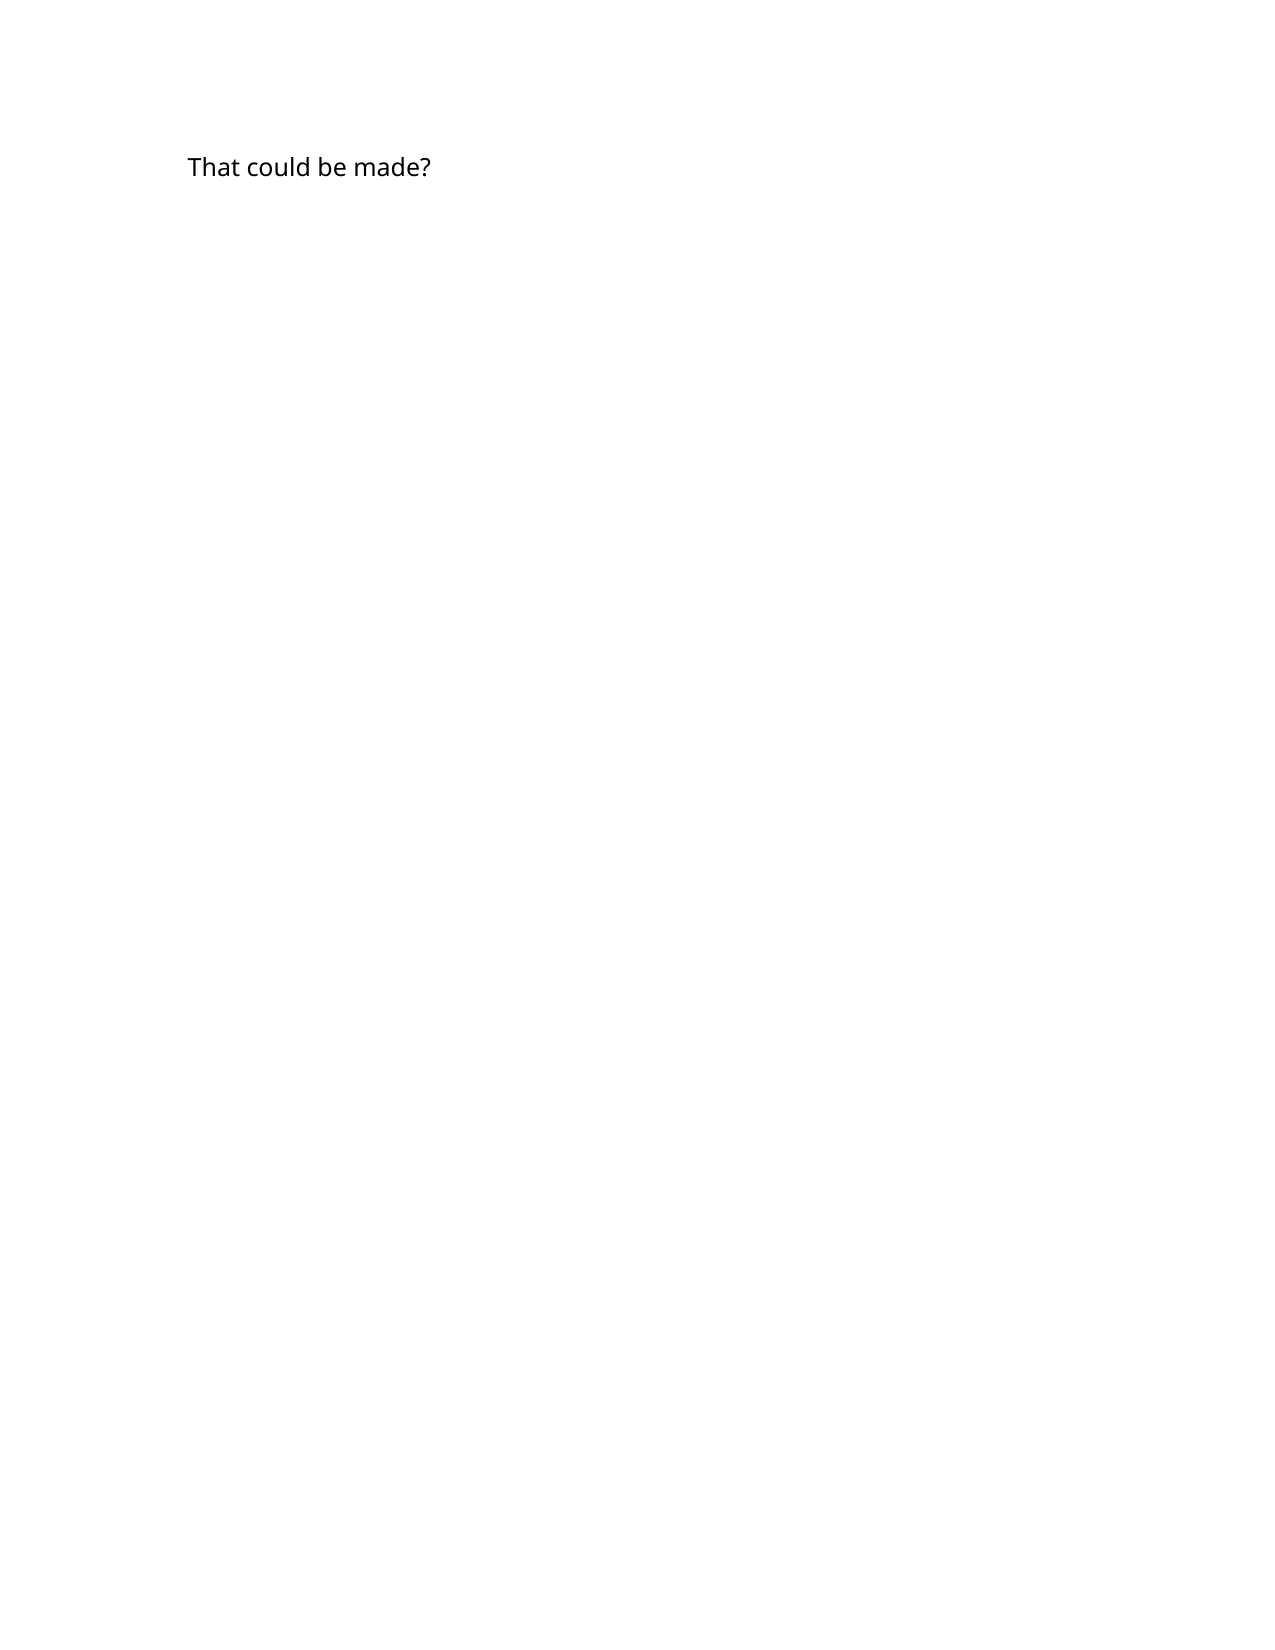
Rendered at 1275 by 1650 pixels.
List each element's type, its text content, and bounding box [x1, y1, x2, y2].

text That could be made? [187, 150, 1219, 184]
